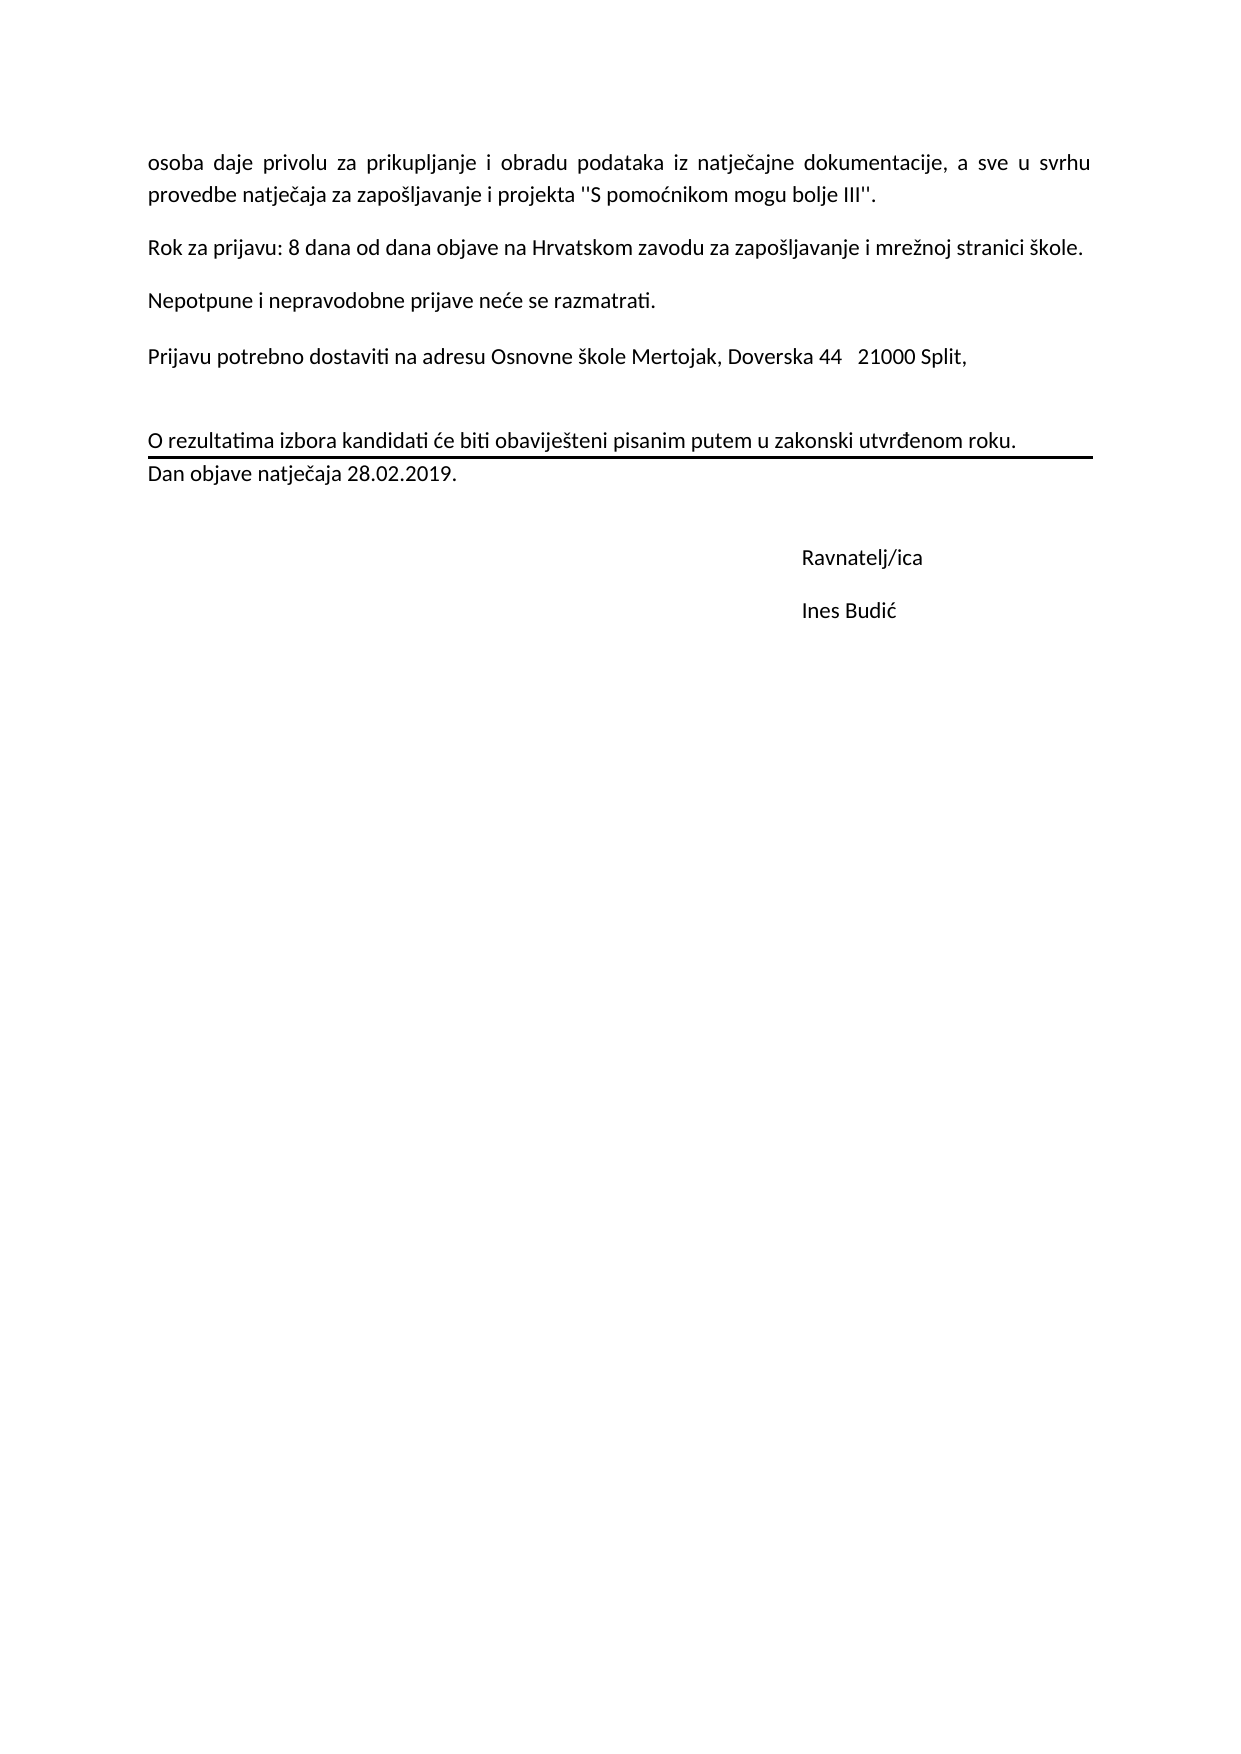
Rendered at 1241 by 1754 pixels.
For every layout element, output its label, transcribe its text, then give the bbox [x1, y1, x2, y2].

text Prijavu potrebno dostaviti na adresu Osnovne škole Mertojak, Doverska 44 21000 Split, [148, 342, 1093, 370]
text Nepotpune i nepravodobne prijave neće se razmatrati. [148, 286, 1093, 314]
text Rok za prijavu: 8 dana od dana objave na Hrvatskom zavodu za zapošljavanje i mrežnoj stranici škole. [148, 233, 1093, 261]
text Ines Budić [148, 596, 1093, 624]
text O rezultatima izbora kandidati će biti obaviješteni pisanim putem u zakonski utvrđenom roku. [148, 426, 1093, 456]
text Dan objave natječaja 28.02.2019. [148, 459, 1093, 487]
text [148, 148, 1093, 208]
text Ravnatelj/ica [148, 543, 1093, 571]
